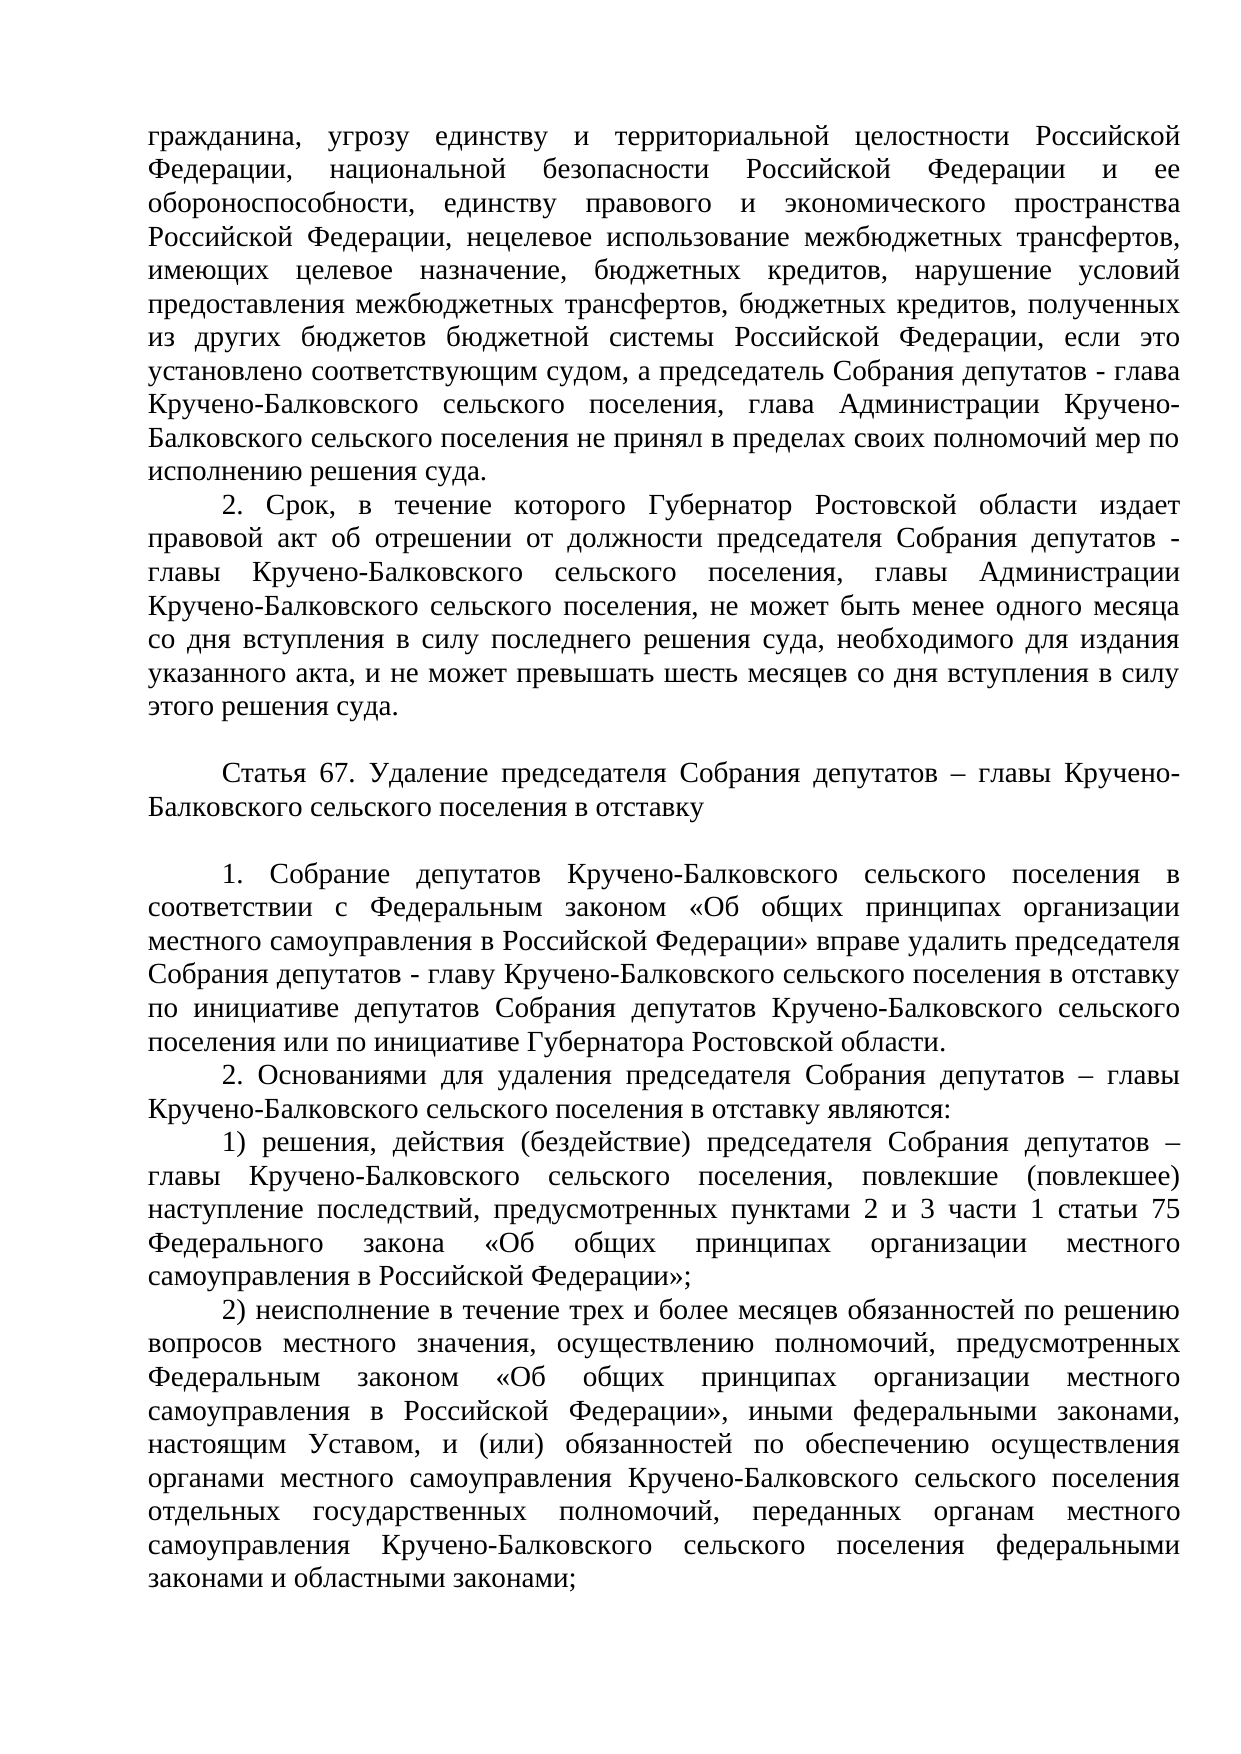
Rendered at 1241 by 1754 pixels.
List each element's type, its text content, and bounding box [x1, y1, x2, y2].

text 2) неисполнение в течение трех и более месяцев обязанностей по решению вопросов местного значения, осуществлению полномочий, предусмотренных Федеральным законом «Об общих принципах организации местного самоуправления в Российской Федерации», иными федеральными законами, настоящим Уставом, и (или) обязанностей по обеспечению осуществления органами местного самоуправления Кручено-Балковского сельского поселения отдельных государственных полномочий, переданных органам местного самоуправления Кручено-Балковского сельского поселения федеральными законами и областными законами; [148, 1292, 1181, 1594]
text 2. Основаниями для удаления председателя Собрания депутатов – главы Кручено-Балковского сельского поселения в отставку являются: [148, 1057, 1181, 1124]
text 2. Срок, в течение которого Губернатор Ростовской области издает правовой акт об отрешении от должности председателя Собрания депутатов - главы Кручено-Балковского сельского поселения, главы Администрации Кручено-Балковского сельского поселения, не может быть менее одного месяца со дня вступления в силу последнего решения суда, необходимого для издания указанного акта, и не может превышать шесть месяцев со дня вступления в силу этого решения суда. [148, 487, 1181, 722]
text 1. Собрание депутатов Кручено-Балковского сельского поселения в соответствии с Федеральным законом «Об общих принципах организации местного самоуправления в Российской Федерации» вправе удалить председателя Собрания депутатов - главу Кручено-Балковского сельского поселения в отставку по инициативе депутатов Собрания депутатов Кручено-Балковского сельского поселения или по инициативе Губернатора Ростовской области. [148, 856, 1181, 1057]
text 1) решения, действия (бездействие) председателя Собрания депутатов – главы Кручено-Балковского сельского поселения, повлекшие (повлекшее) наступление последствий, предусмотренных пунктами 2 и 3 части 1 статьи 75 Федерального закона «Об общих принципах организации местного самоуправления в Российской Федерации»; [148, 1124, 1181, 1292]
text Статья 67. Удаление председателя Собрания депутатов – главы Кручено-Балковского сельского поселения в отставку [148, 755, 1181, 822]
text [148, 118, 1181, 487]
